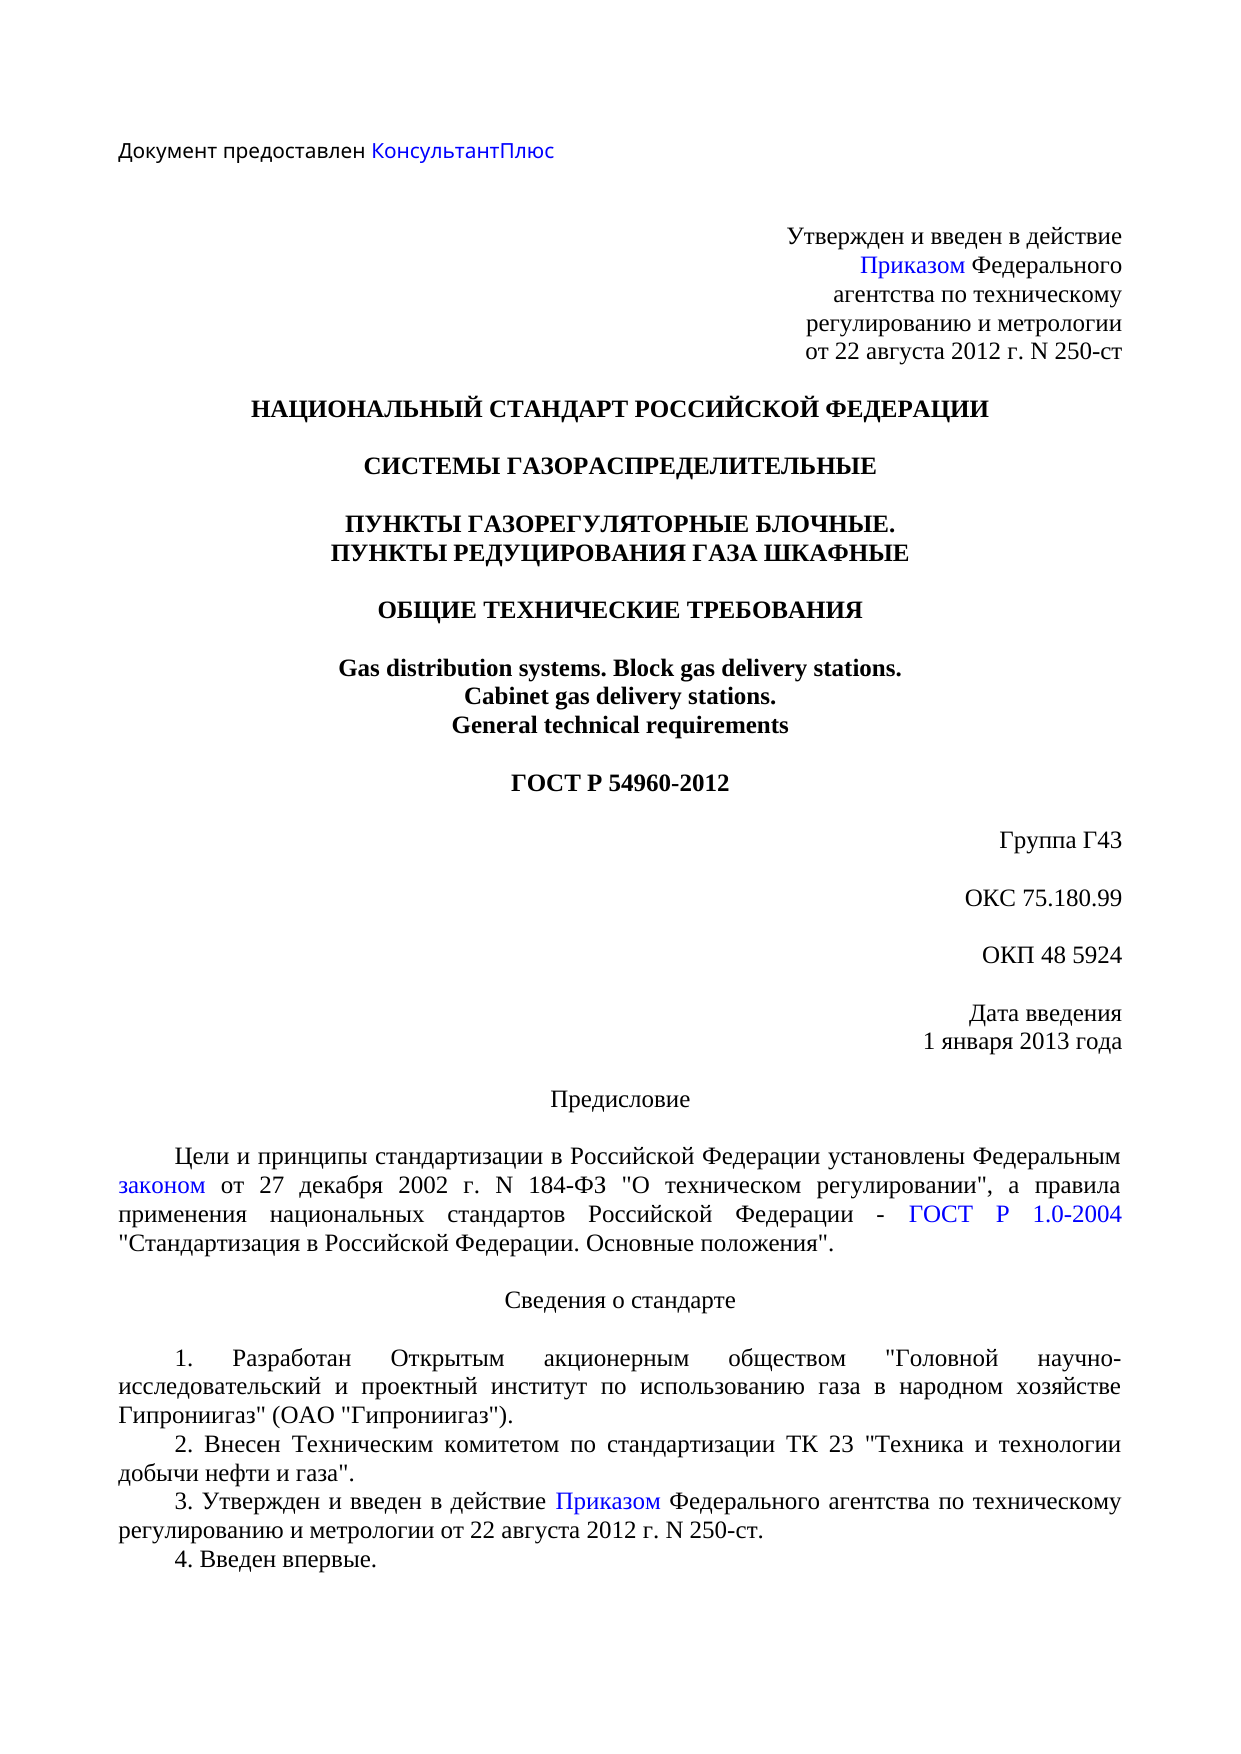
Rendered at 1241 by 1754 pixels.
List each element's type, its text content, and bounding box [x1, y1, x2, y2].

text 2. Внесен Техническим комитетом по стандартизации ТК 23 "Техника и технологии добычи нефти и газа". [118, 1429, 1122, 1486]
text агентства по техническому [118, 279, 1122, 308]
title ПУНКТЫ ГАЗОРЕГУЛЯТОРНЫЕ БЛОЧНЫЕ. [118, 509, 1122, 538]
title Cabinet gas delivery stations. [118, 681, 1122, 710]
text Дата введения [118, 998, 1122, 1026]
text ОКП 48 5924 [118, 940, 1122, 969]
text 4. Введен впервые. [118, 1544, 1122, 1573]
text ОКС 75.180.99 [118, 883, 1122, 911]
text Цели и принципы стандартизации в Российской Федерации установлены Федеральным законом от 27 декабря 2002 г. N 184-ФЗ "О техническом регулировании", а правила применения национальных стандартов Российской Федерации - ГОСТ Р 1.0-2004 "Стандартизация в Российской Федерации. Основные положения". [118, 1141, 1122, 1256]
text 1 января 2013 года [118, 1026, 1122, 1055]
title General technical requirements [118, 710, 1122, 739]
text Утвержден и введен в действие [118, 221, 1122, 250]
text Приказом Федерального [118, 250, 1122, 279]
text Группа Г43 [118, 825, 1122, 854]
text 1. Разработан Открытым акционерным обществом "Головной научно-исследовательский и проектный институт по использованию газа в народном хозяйстве Гипрониигаз" (ОАО "Гипрониигаз"). [118, 1343, 1122, 1429]
text Предисловие [118, 1084, 1122, 1113]
title СИСТЕМЫ ГАЗОРАСПРЕДЕЛИТЕЛЬНЫЕ [118, 451, 1122, 480]
text от 22 августа 2012 г. N 250-ст [118, 336, 1122, 365]
title ПУНКТЫ РЕДУЦИРОВАНИЯ ГАЗА ШКАФНЫЕ [118, 538, 1122, 566]
text регулированию и метрологии [118, 308, 1122, 336]
text 3. Утвержден и введен в действие Приказом Федерального агентства по техническому регулированию и метрологии от 22 августа 2012 г. N 250-ст. [118, 1486, 1122, 1544]
title ОБЩИЕ ТЕХНИЧЕСКИЕ ТРЕБОВАНИЯ [118, 595, 1122, 624]
title ГОСТ Р 54960-2012 [118, 768, 1122, 796]
text Сведения о стандарте [118, 1285, 1122, 1314]
title НАЦИОНАЛЬНЫЙ СТАНДАРТ РОССИЙСКОЙ ФЕДЕРАЦИИ [118, 394, 1122, 423]
title Gas distribution systems. Block gas delivery stations. [118, 653, 1122, 681]
title Документ предоставлен КонсультантПлюс [118, 136, 1122, 193]
